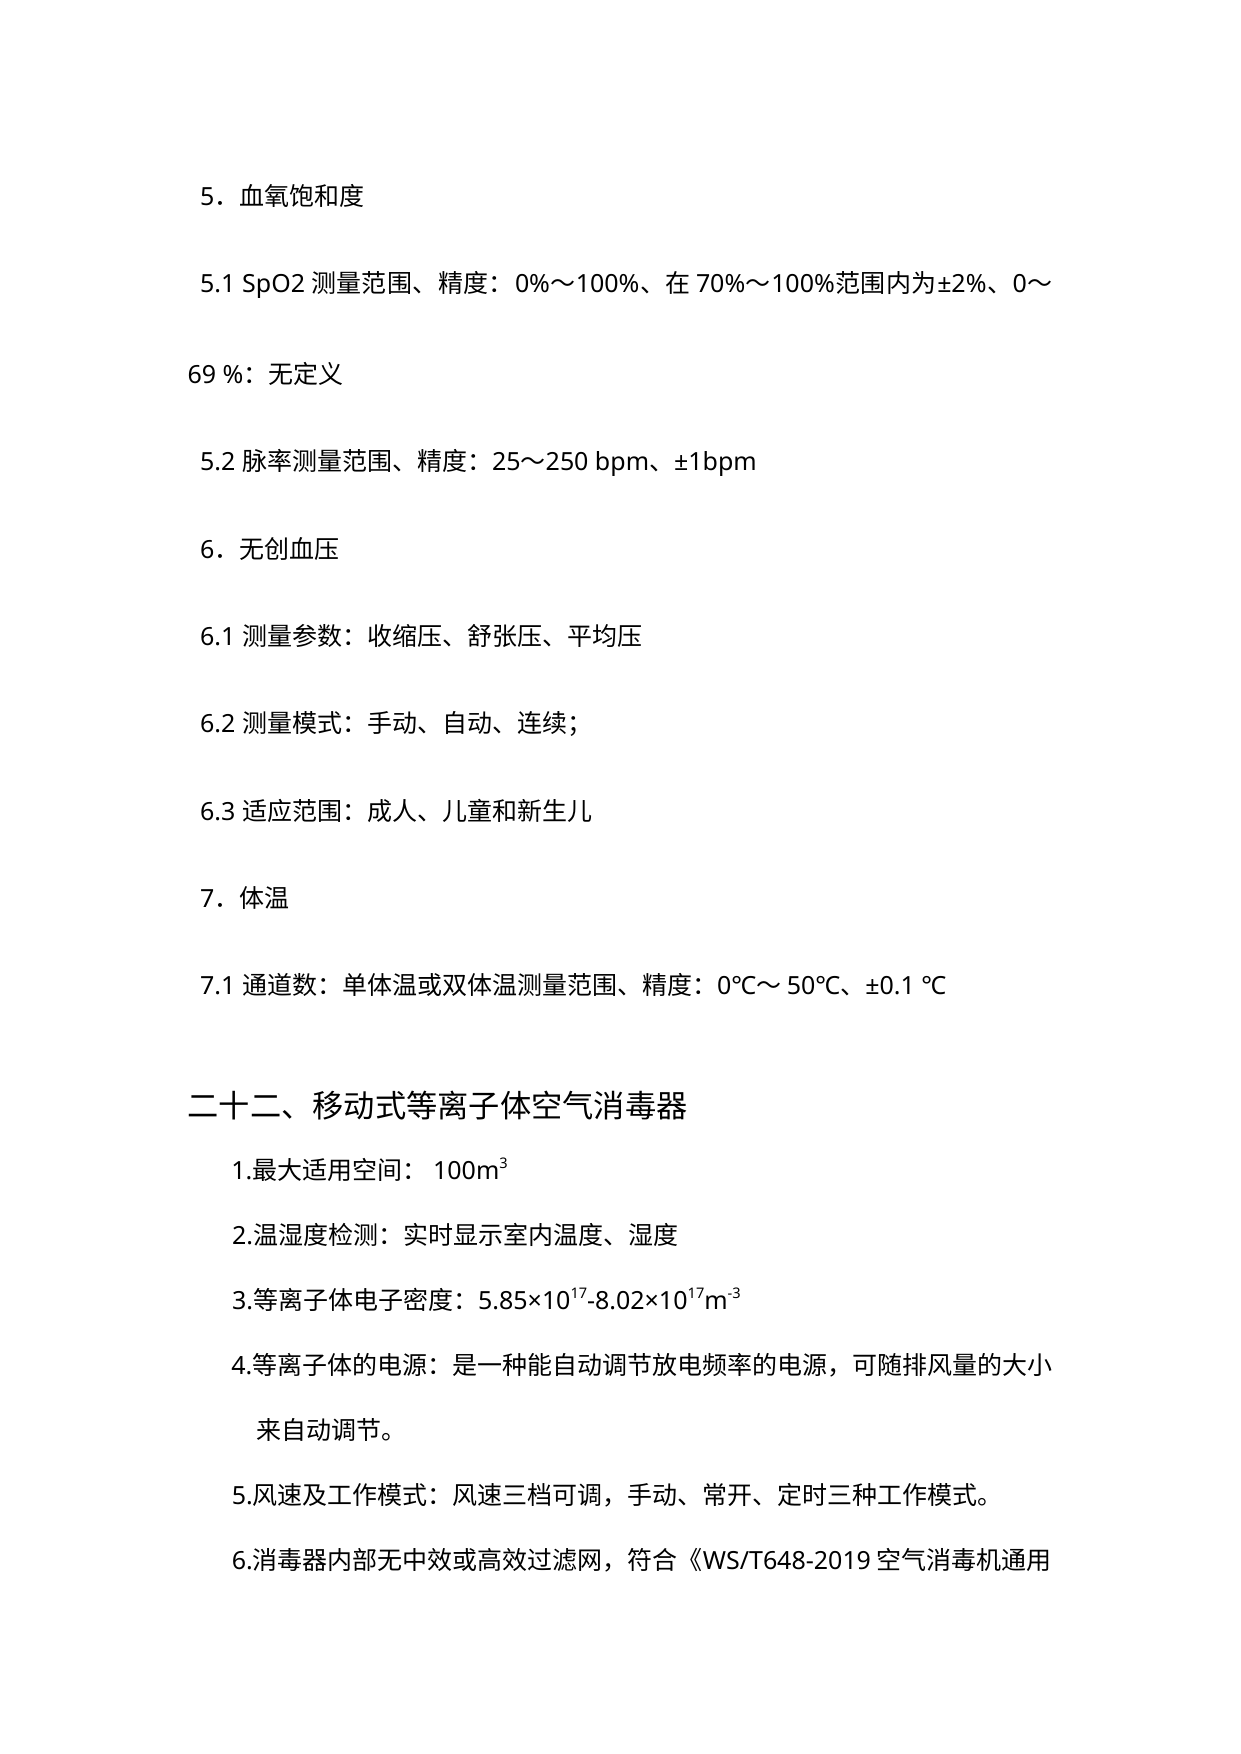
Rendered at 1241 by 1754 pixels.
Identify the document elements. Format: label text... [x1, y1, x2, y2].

text 4.等离子体的电源：是一种能自动调节放电频率的电源，可随排风量的大小来自动调节。 [231, 1331, 1053, 1461]
text 5．血氧饱和度 [187, 162, 1053, 227]
text 7．体温 [187, 864, 1053, 929]
text 二十二、移动式等离子体空气消毒器 [187, 1071, 1053, 1136]
text 2.温湿度检测：实时显示室内温度、湿度 [232, 1201, 1053, 1266]
text 5.风速及工作模式：风速三档可调，手动、常开、定时三种工作模式。 [232, 1461, 1053, 1526]
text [232, 1526, 1053, 1591]
text 1.最大适用空间： 100m3 [187, 1136, 1053, 1201]
text 5.2 脉率测量范围、精度：25～250 bpm、±1bpm [187, 427, 1053, 492]
text 6.3 适应范围：成人、儿童和新生儿 [187, 777, 1053, 842]
text 6.1 测量参数：收缩压、舒张压、平均压 [187, 602, 1053, 667]
text 7.1 通道数：单体温或双体温测量范围、精度：0℃～ 50℃、±0.1 ℃ [187, 951, 1053, 1016]
text 3.等离子体电子密度：5.85×1017-8.02×1017m-3 [232, 1266, 1053, 1331]
text 6．无创血压 [187, 515, 1053, 580]
text 6.2 测量模式：手动、自动、连续； [187, 689, 1053, 754]
text 5.1 SpO2测量范围、精度：0%～100%、在70%～100%范围内为±2%、0～69 %：无定义 [187, 249, 1053, 405]
